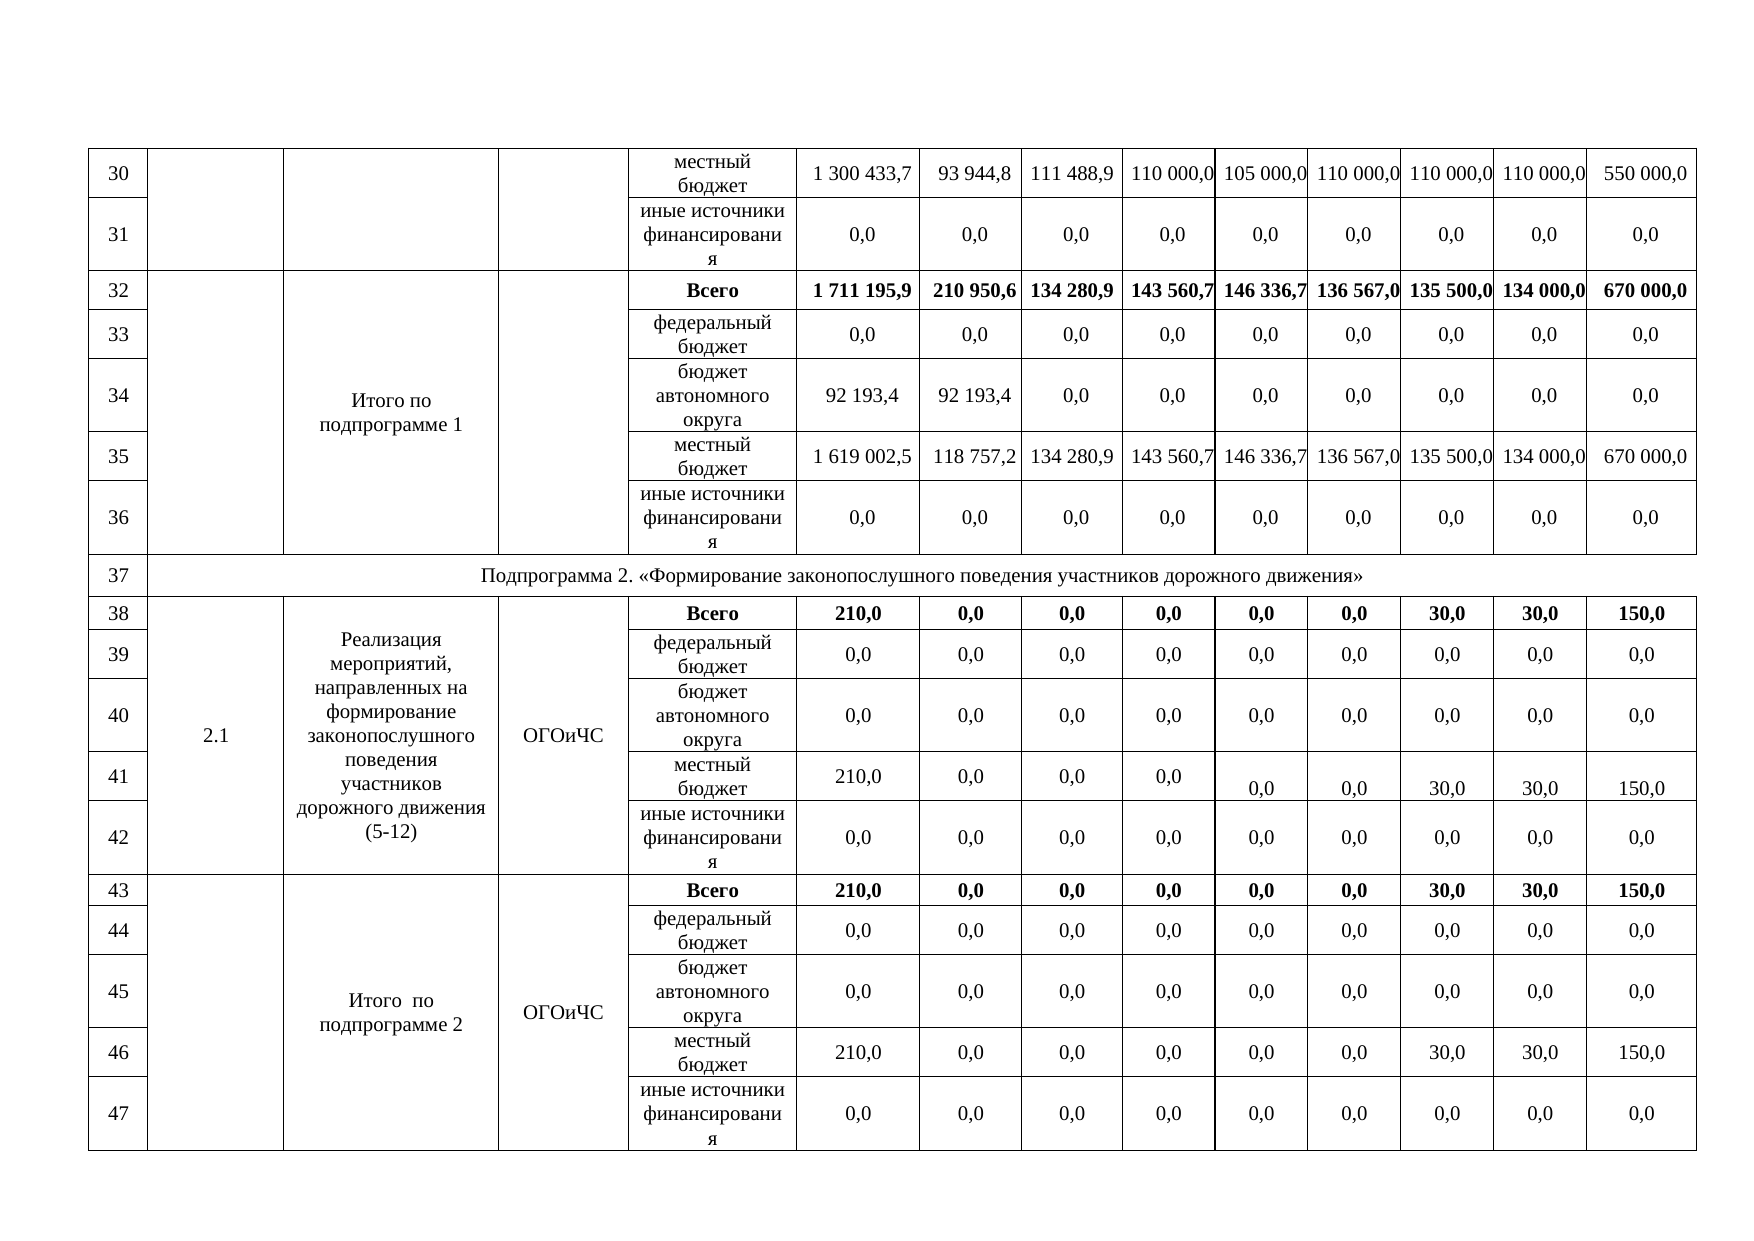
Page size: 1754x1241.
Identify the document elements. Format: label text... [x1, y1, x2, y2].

table_cell федеральный бюджет [629, 906, 796, 954]
table_cell 0,0 [1587, 801, 1696, 873]
table_cell 150,0 [1587, 597, 1696, 629]
table_cell 0,0 [1308, 679, 1400, 751]
table_cell 0,0 [1401, 906, 1493, 954]
table_cell Итого по подпрограмме 1 [284, 271, 498, 553]
table_cell 0,0 [1494, 481, 1586, 553]
table_cell 0,0 [1123, 875, 1214, 905]
table_cell 0,0 [1494, 801, 1586, 873]
table_cell 0,0 [1216, 906, 1307, 954]
table_cell 0,0 [1587, 679, 1696, 751]
table_cell 0,0 [1308, 310, 1400, 358]
table_cell 0,0 [1308, 597, 1400, 629]
table_cell 0,0 [920, 481, 1021, 553]
table_cell местный бюджет [629, 149, 796, 197]
table_cell 2.1 [148, 597, 283, 873]
table_cell 550 000,0 [1587, 149, 1696, 197]
table_cell 210,0 [797, 752, 919, 800]
table_cell 0,0 [1123, 630, 1214, 678]
table_cell 0,0 [1401, 679, 1493, 751]
table_cell 30,0 [1494, 597, 1586, 629]
table_cell иные источники финансирования [629, 801, 796, 873]
table_cell 0,0 [1308, 752, 1400, 800]
table_cell 0,0 [1216, 310, 1307, 358]
table_cell бюджет автономного округа [629, 679, 796, 751]
table_cell 0,0 [1587, 481, 1696, 553]
table_cell 0,0 [1494, 359, 1586, 431]
table_cell 0,0 [797, 630, 919, 678]
table_cell 0,0 [1494, 630, 1586, 678]
table_cell 0,0 [1022, 801, 1122, 873]
table_cell 210,0 [797, 875, 919, 905]
table_cell 0,0 [1308, 801, 1400, 873]
table_cell Итого по подпрограмме 2 [284, 875, 498, 1149]
table_cell 111 488,9 [1022, 149, 1122, 197]
table_cell 0,0 [920, 679, 1021, 751]
table_cell бюджет автономного округа [629, 359, 796, 431]
table_cell 110 000,0 [1494, 149, 1586, 197]
table_cell 0,0 [1123, 359, 1214, 431]
table_cell 150,0 [1587, 752, 1696, 800]
table_cell местный бюджет [629, 1028, 796, 1076]
table_cell 0,0 [1494, 1077, 1586, 1149]
table_cell федеральный бюджет [629, 310, 796, 358]
table_cell 0,0 [1216, 1077, 1307, 1149]
table_cell 0,0 [1216, 630, 1307, 678]
table_cell 33 [89, 310, 147, 358]
table_cell 30,0 [1401, 875, 1493, 905]
table_cell 0,0 [920, 906, 1021, 954]
table_cell 0,0 [797, 679, 919, 751]
table_cell 0,0 [1587, 630, 1696, 678]
table_cell 135 500,0 [1401, 432, 1493, 480]
table_cell 0,0 [797, 481, 919, 553]
table_cell 30,0 [1401, 752, 1493, 800]
table_cell 0,0 [1401, 955, 1493, 1027]
table_cell местный бюджет [629, 432, 796, 480]
table_cell 0,0 [920, 801, 1021, 873]
table_cell 0,0 [1216, 679, 1307, 751]
table_cell 146 336,7 [1216, 432, 1307, 480]
table_cell 0,0 [1022, 630, 1122, 678]
table_cell 670 000,0 [1587, 271, 1696, 309]
table_cell 46 [89, 1028, 147, 1076]
table_cell 0,0 [1308, 1077, 1400, 1149]
table_cell 0,0 [1216, 359, 1307, 431]
table_cell 0,0 [1587, 1077, 1696, 1149]
table_cell 0,0 [1308, 955, 1400, 1027]
table_cell 0,0 [1123, 801, 1214, 873]
table_cell 0,0 [1216, 198, 1307, 270]
table_cell 0,0 [1022, 752, 1122, 800]
table_cell 44 [89, 906, 147, 954]
table_cell 143 560,7 [1123, 271, 1214, 309]
table_cell Подпрограмма 2. «Формирование законопослушного поведения участников дорожного движения» [148, 555, 1696, 596]
table_cell бюджет автономного округа [629, 955, 796, 1027]
table_cell иные источники финансирования [629, 1077, 796, 1149]
table_cell 0,0 [1123, 1028, 1214, 1076]
table_cell 0,0 [1401, 310, 1493, 358]
table_cell 143 560,7 [1123, 432, 1214, 480]
table_cell 0,0 [1022, 310, 1122, 358]
table_cell 0,0 [1123, 1077, 1214, 1149]
table_cell 45 [89, 955, 147, 1027]
table_cell 134 280,9 [1022, 271, 1122, 309]
table_cell 0,0 [1022, 597, 1122, 629]
table_cell 0,0 [1494, 310, 1586, 358]
table_cell 0,0 [1494, 955, 1586, 1027]
table_cell Всего [629, 875, 796, 905]
table_cell 0,0 [1022, 1028, 1122, 1076]
table_cell 0,0 [1123, 752, 1214, 800]
table_cell 0,0 [1494, 906, 1586, 954]
table_cell 0,0 [1123, 310, 1214, 358]
table_cell ОГОиЧС [499, 875, 628, 1149]
table_cell 0,0 [1216, 875, 1307, 905]
table_cell 136 567,0 [1308, 271, 1400, 309]
table_cell 36 [89, 481, 147, 553]
table_cell 40 [89, 679, 147, 751]
table_cell 32 [89, 271, 147, 309]
table_cell 0,0 [920, 630, 1021, 678]
table_cell 41 [89, 752, 147, 800]
table_cell 0,0 [1216, 801, 1307, 873]
table_cell 0,0 [1587, 198, 1696, 270]
table_cell 0,0 [920, 198, 1021, 270]
table_cell 0,0 [1308, 1028, 1400, 1076]
table_cell 0,0 [920, 752, 1021, 800]
table_cell 93 944,8 [920, 149, 1021, 197]
table_cell 0,0 [1401, 481, 1493, 553]
table_cell 0,0 [1216, 752, 1307, 800]
table_cell Всего [629, 597, 796, 629]
table_cell 0,0 [1401, 1077, 1493, 1149]
table_cell 30 [89, 149, 147, 197]
table_cell 47 [89, 1077, 147, 1149]
table_cell 0,0 [1401, 198, 1493, 270]
table_cell 30,0 [1494, 1028, 1586, 1076]
table_cell 0,0 [1587, 906, 1696, 954]
table_cell 670 000,0 [1587, 432, 1696, 480]
table_cell 0,0 [920, 1077, 1021, 1149]
table_cell 0,0 [1587, 310, 1696, 358]
table_cell 110 000,0 [1308, 149, 1400, 197]
table_cell 0,0 [1587, 955, 1696, 1027]
table_cell 0,0 [1308, 481, 1400, 553]
table_cell 0,0 [1587, 359, 1696, 431]
table_cell [148, 271, 283, 553]
table_cell 0,0 [920, 955, 1021, 1027]
table_cell [148, 875, 283, 1149]
table_cell 30,0 [1494, 875, 1586, 905]
table_cell 38 [89, 597, 147, 629]
table_cell 0,0 [797, 198, 919, 270]
table_cell федеральный бюджет [629, 630, 796, 678]
table_cell 92 193,4 [920, 359, 1021, 431]
table_cell Всего [629, 271, 796, 309]
table_cell 92 193,4 [797, 359, 919, 431]
table_cell [499, 271, 628, 553]
table_cell 105 000,0 [1216, 149, 1307, 197]
table_cell 39 [89, 630, 147, 678]
table_cell 30,0 [1494, 752, 1586, 800]
table_cell 0,0 [1308, 875, 1400, 905]
table_cell 0,0 [1123, 597, 1214, 629]
table_cell 0,0 [1022, 955, 1122, 1027]
table_cell ОГОиЧС [499, 597, 628, 873]
table_cell 0,0 [797, 906, 919, 954]
table_cell 0,0 [920, 310, 1021, 358]
table_cell 0,0 [1022, 679, 1122, 751]
table_cell 0,0 [1216, 955, 1307, 1027]
table_cell иные источники финансирования [629, 198, 796, 270]
table_cell 30,0 [1401, 1028, 1493, 1076]
table_cell 31 [89, 198, 147, 270]
table_cell 150,0 [1587, 875, 1696, 905]
table_cell 210,0 [797, 597, 919, 629]
table_cell местный бюджет [629, 752, 796, 800]
table_cell 118 757,2 [920, 432, 1021, 480]
table_cell 110 000,0 [1401, 149, 1493, 197]
table_cell 0,0 [1308, 906, 1400, 954]
table_cell 0,0 [1401, 801, 1493, 873]
table_cell 0,0 [1022, 359, 1122, 431]
table_cell 0,0 [1022, 198, 1122, 270]
table_cell 0,0 [920, 1028, 1021, 1076]
table_cell 0,0 [1022, 1077, 1122, 1149]
table_cell 0,0 [797, 955, 919, 1027]
table_cell 30,0 [1401, 597, 1493, 629]
table_cell 150,0 [1587, 1028, 1696, 1076]
table_cell 0,0 [1123, 481, 1214, 553]
table_cell 210,0 [797, 1028, 919, 1076]
table_cell иные источники финансирования [629, 481, 796, 553]
table_cell 0,0 [1401, 359, 1493, 431]
table_cell 0,0 [1216, 481, 1307, 553]
table_cell 0,0 [1308, 198, 1400, 270]
table_cell 0,0 [1494, 679, 1586, 751]
table_cell 0,0 [1401, 630, 1493, 678]
table_cell 0,0 [797, 801, 919, 873]
table_cell 0,0 [1308, 359, 1400, 431]
table_cell 0,0 [1123, 679, 1214, 751]
table_cell 0,0 [1123, 198, 1214, 270]
table_cell 1 711 195,9 [797, 271, 919, 309]
table_cell 43 [89, 875, 147, 905]
table_cell 0,0 [1022, 481, 1122, 553]
table_cell 0,0 [920, 597, 1021, 629]
table_cell 134 000,0 [1494, 271, 1586, 309]
table_cell 34 [89, 359, 147, 431]
table_cell 0,0 [1216, 597, 1307, 629]
table_cell 1 300 433,7 [797, 149, 919, 197]
table_cell 0,0 [797, 310, 919, 358]
table_cell 0,0 [1494, 198, 1586, 270]
table_cell 0,0 [1123, 955, 1214, 1027]
table_cell 0,0 [1216, 1028, 1307, 1076]
table_cell 134 280,9 [1022, 432, 1122, 480]
table_cell Реализация мероприятий, направленных на формирование законопослушного поведения участников дорожного движения (5-12) [284, 597, 498, 873]
table_cell 0,0 [1123, 906, 1214, 954]
table_cell 42 [89, 801, 147, 873]
table_cell 0,0 [920, 875, 1021, 905]
table_cell 135 500,0 [1401, 271, 1493, 309]
table_cell 35 [89, 432, 147, 480]
table_cell 1 619 002,5 [797, 432, 919, 480]
table_cell 110 000,0 [1123, 149, 1214, 197]
table_cell 0,0 [1022, 906, 1122, 954]
table_cell 0,0 [797, 1077, 919, 1149]
table_cell 134 000,0 [1494, 432, 1586, 480]
table_cell 0,0 [1308, 630, 1400, 678]
table_cell 0,0 [1022, 875, 1122, 905]
table_cell 146 336,7 [1216, 271, 1307, 309]
table_cell 136 567,0 [1308, 432, 1400, 480]
table_cell 210 950,6 [920, 271, 1021, 309]
table_cell 37 [89, 555, 147, 596]
